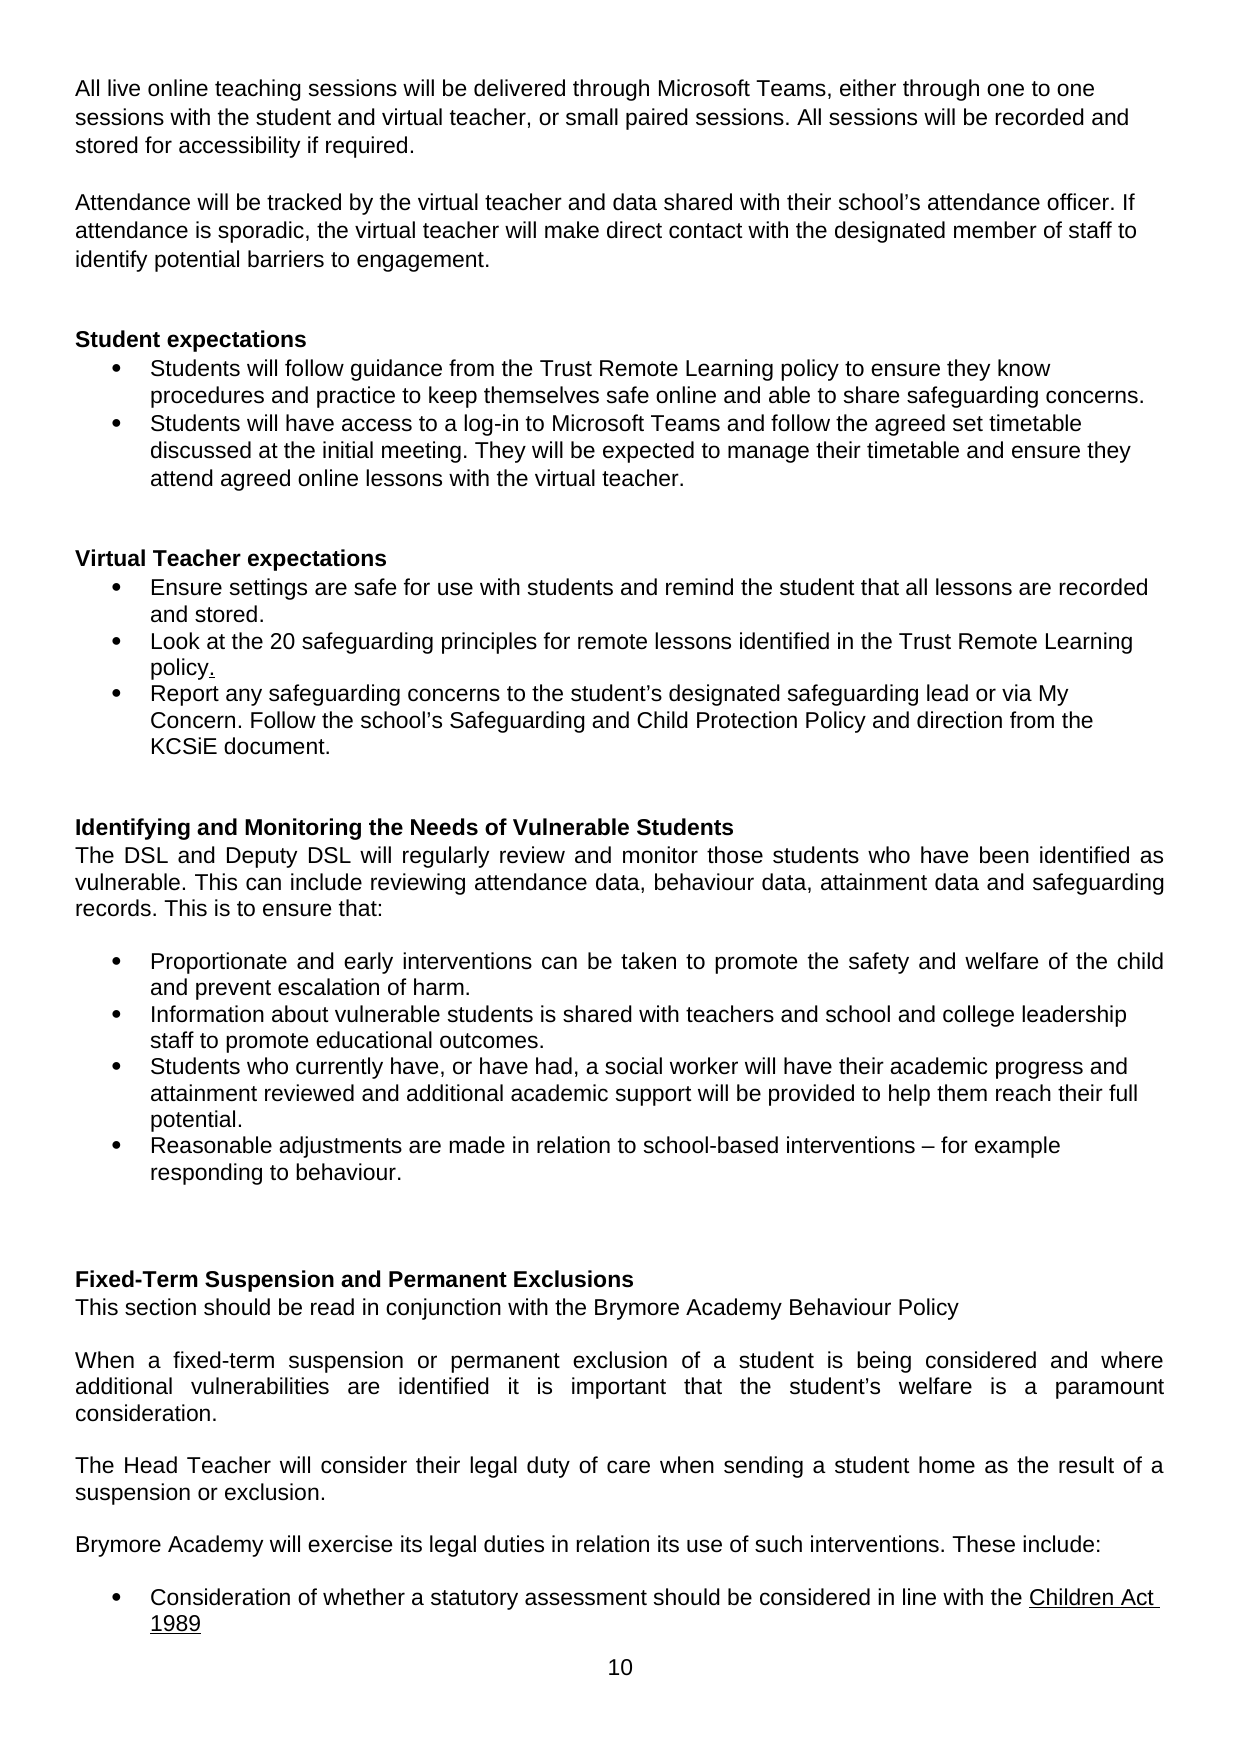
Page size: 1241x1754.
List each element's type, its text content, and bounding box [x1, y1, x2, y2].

list Ensure settings are safe for use with students and remind the student that all lessons are recorded and stored. [112, 573, 1165, 627]
list Reasonable adjustments are made in relation to school-based interventions – for example responding to behaviour. [112, 1132, 1165, 1185]
text All live online teaching sessions will be delivered through Microsoft Teams, either through one to one sessions with the student and virtual teacher, or small paired sessions. All sessions will be recorded and stored for accessibility if required. [75, 75, 1165, 158]
text This section should be read in conjunction with the Brymore Academy Behaviour Policy [75, 1294, 1165, 1320]
list Look at the 20 safeguarding principles for remote lessons identified in the Trust Remote Learning policy. [112, 628, 1165, 680]
list Students will have access to a log-in to Microsoft Teams and follow the agreed set timetable discussed at the initial meeting. They will be expected to manage their timetable and ensure they attend agreed online lessons with the virtual teacher. [112, 410, 1165, 491]
list Report any safeguarding concerns to the student’s designated safeguarding lead or via My Concern. Follow the school’s Safeguarding and Child Protection Policy and direction from the KCSiE document. [112, 680, 1165, 759]
list Students will follow guidance from the Trust Remote Learning policy to ensure they know procedures and practice to keep themselves safe online and able to share safeguarding concerns. [112, 354, 1165, 409]
text Attendance will be tracked by the virtual teacher and data shared with their school’s attendance officer. If attendance is sporadic, the virtual teacher will make direct contact with the designated member of staff to identify potential barriers to engagement. [75, 189, 1165, 272]
text When a fixed-term suspension or permanent exclusion of a student is being considered and where additional vulnerabilities are identified it is important that the student’s welfare is a paramount consideration. [75, 1347, 1165, 1426]
subtitle Student expectations [75, 326, 1165, 352]
list Consideration of whether a statutory assessment should be considered in line with the Children Act 1989 [112, 1584, 1165, 1637]
list Students who currently have, or have had, a social worker will have their academic progress and attainment reviewed and additional academic support will be provided to help them reach their full potential. [112, 1053, 1165, 1132]
list Information about vulnerable students is shared with teachers and school and college leadership staff to promote educational outcomes. [112, 1001, 1165, 1053]
text Brymore Academy will exercise its legal duties in relation its use of such interventions. These include: [75, 1531, 1165, 1558]
text The DSL and Deputy DSL will regularly review and monitor those students who have been identified as vulnerable. This can include reviewing attendance data, behaviour data, attainment data and safeguarding records. This is to ensure that: [75, 842, 1165, 922]
subtitle Identifying and Monitoring the Needs of Vulnerable Students [75, 814, 1165, 840]
text The Head Teacher will consider their legal duty of care when sending a student home as the result of a suspension or exclusion. [75, 1452, 1165, 1505]
subtitle Virtual Teacher expectations [75, 545, 1165, 571]
list Proportionate and early interventions can be taken to promote the safety and welfare of the child and prevent escalation of harm. [112, 948, 1165, 1001]
subtitle Fixed-Term Suspension and Permanent Exclusions [75, 1266, 1165, 1292]
